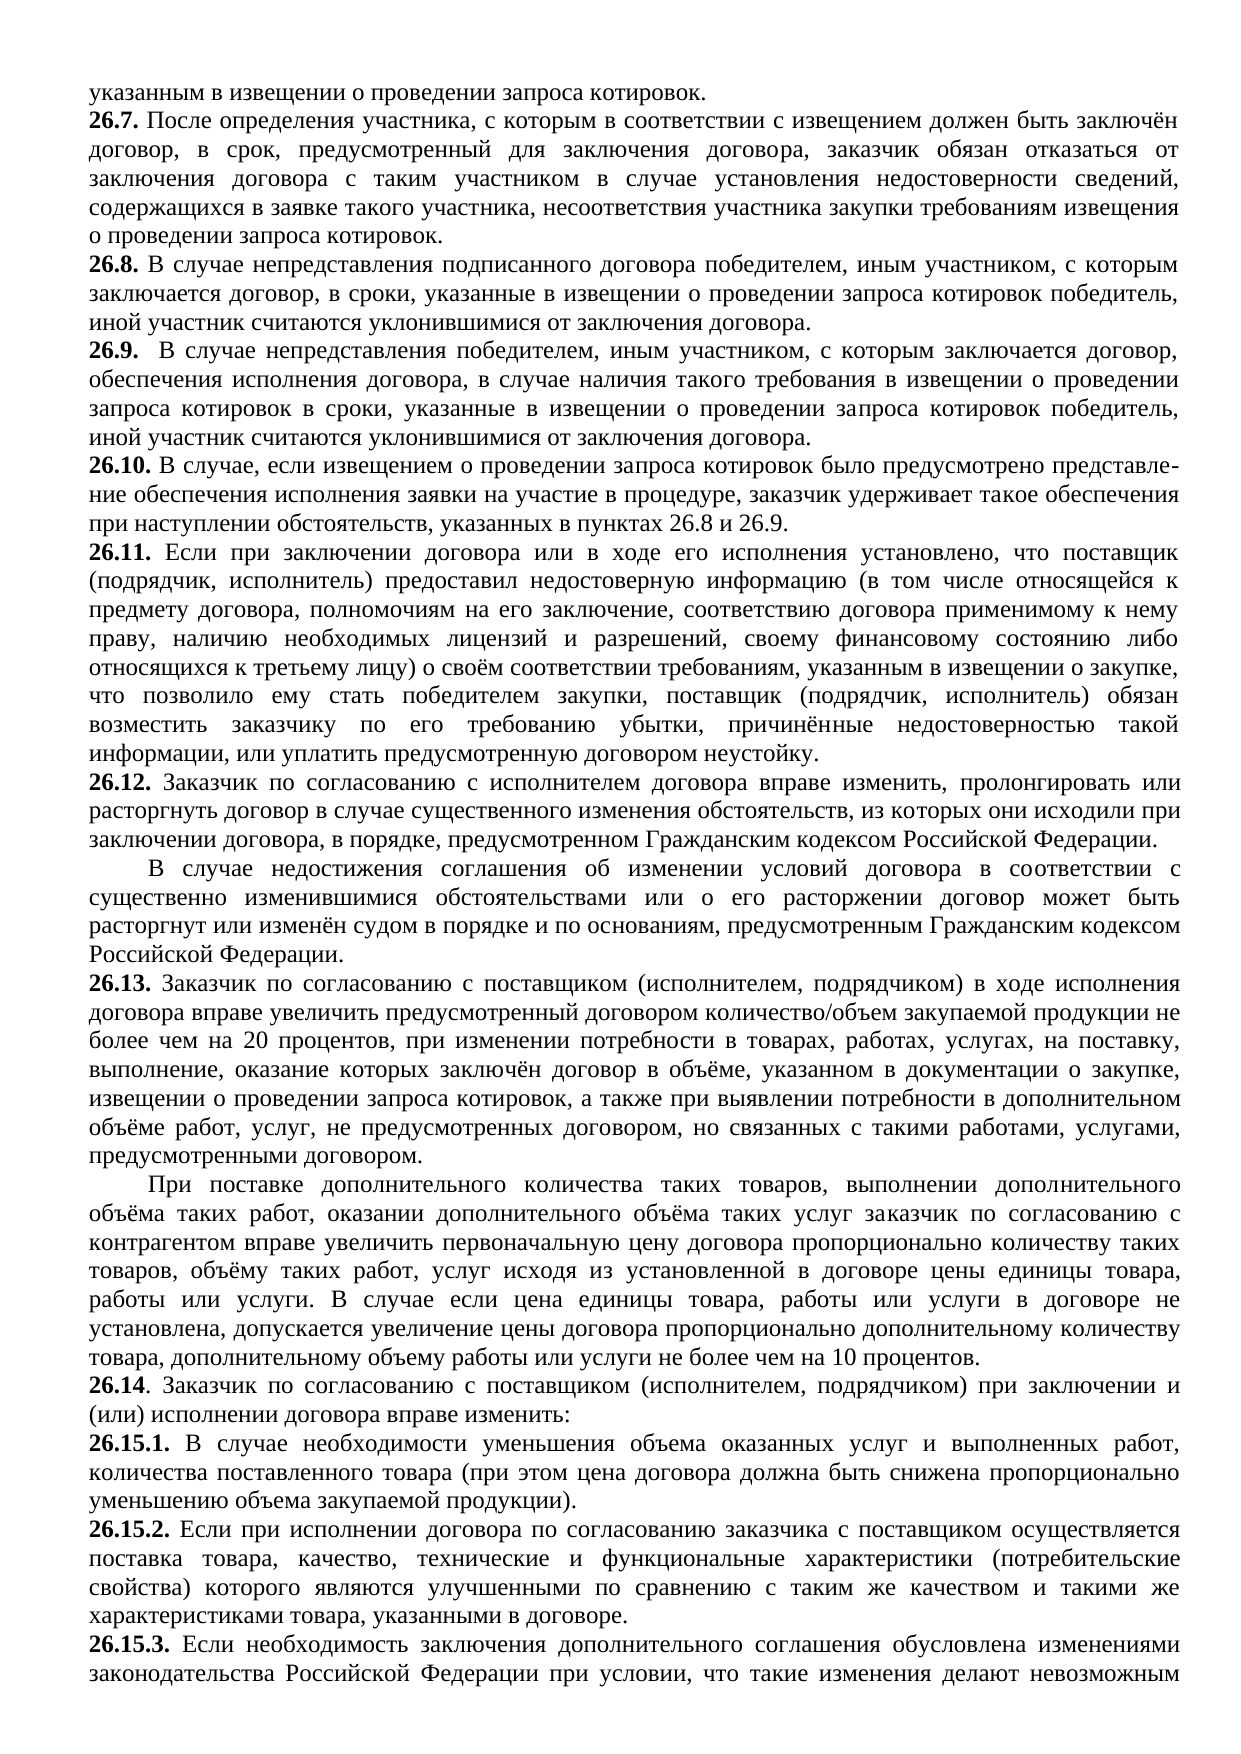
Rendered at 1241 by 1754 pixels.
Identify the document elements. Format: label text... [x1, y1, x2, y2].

text 26.10. В случае, если извещением о проведении запроса котировок было предусмотрено представление обеспечения исполнения заявки на участие в процедуре, заказчик удерживает такое обеспечения при наступлении обстоятельств, указанных в пунктах 26.8 и 26.9. [89, 451, 1179, 537]
text При поставке дополнительного количества таких товаров, выполнении дополнительного объёма таких работ, оказании дополнительного объёма таких услуг заказчик по согласованию с контрагентом вправе увеличить первоначальную цену договора пропорционально количеству таких товаров, объёму таких работ, услуг исходя из установленной в договоре цены единицы товара, работы или услуги. В случае если цена единицы товара, работы или услуги в договоре не установлена, допускается увеличение цены договора пропорционально дополнительному количеству товара, дополнительному объему работы или услуги не более чем на 10 процентов. [89, 1169, 1181, 1371]
text 26.12. Заказчик по согласованию с исполнителем договора вправе изменить, пролонгировать или расторгнуть договор в случае существенного изменения обстоятельств, из которых они исходили при заключении договора, в порядке, предусмотренном Гражданским кодексом Российской Федерации. [89, 767, 1181, 853]
text 26.13. Заказчик по согласованию с поставщиком (исполнителем, подрядчиком) в ходе исполнения договора вправе увеличить предусмотренный договором количество/объем закупаемой продукции не более чем на 20 процентов, при изменении потребности в товарах, работах, услугах, на поставку, выполнение, оказание которых заключён договор в объёме, указанном в документации о закупке, извещении о проведении запроса котировок, а также при выявлении потребности в дополнительном объёме работ, услуг, не предусмотренных договором, но связанных с такими работами, услугами, предусмотренными договором. [89, 968, 1181, 1169]
text 26.15.1. В случае необходимости уменьшения объема оказанных услуг и выполненных работ, количества поставленного товара (при этом цена договора должна быть снижена пропорционально уменьшению объема закупаемой продукции). [89, 1428, 1181, 1514]
text 26.9. В случае непредставления победителем, иным участником, с которым заключается договор, обеспечения исполнения договора, в случае наличия такого требования в извещении о проведении запроса котировок в сроки, указанные в извещении о проведении запроса котировок победитель, иной участник считаются уклонившимися от заключения договора. [89, 336, 1179, 451]
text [89, 1629, 1181, 1687]
text 26.8. В случае непредставления подписанного договора победителем, иным участником, с которым заключается договор, в сроки, указанные в извещении о проведении запроса котировок победитель, иной участник считаются уклонившимися от заключения договора. [89, 249, 1179, 336]
text 26.11. Если при заключении договора или в ходе его исполнения установлено, что поставщик (подрядчик, исполнитель) предоставил недостоверную информацию (в том числе относящейся к предмету договора, полномочиям на его заключение, соответствию договора применимому к нему праву, наличию необходимых лицензий и разрешений, своему финансовому состоянию либо относящихся к третьему лицу) о своём соответствии требованиям, указанным в извещении о закупке, что позволило ему стать победителем закупки, поставщик (подрядчик, исполнитель) обязан возместить заказчику по его требованию убытки, причинённые недостоверностью такой информации, или уплатить предусмотренную договором неустойку. [89, 537, 1179, 767]
text 26.7. После определения участника, с которым в соответствии с извещением должен быть заключён договор, в срок, предусмотренный для заключения договора, заказчик обязан отказаться от заключения договора с таким участником в случае установления недостоверности сведений, содержащихся в заявке такого участника, несоответствия участника закупки требованиям извещения о проведении запроса котировок. [89, 106, 1179, 249]
text В случае недостижения соглашения об изменении условий договора в соответствии с существенно изменившимися обстоятельствами или о его расторжении договор может быть расторгнут или изменён судом в порядке и по основаниям, предусмотренным Гражданским кодексом Российской Федерации. [89, 853, 1181, 968]
text 26.15.2. Если при исполнении договора по согласованию заказчика с поставщиком осуществляется поставка товара, качество, технические и функциональные характеристики (потребительские свойства) которого являются улучшенными по сравнению с таким же качеством и такими же характеристиками товара, указанными в договоре. [89, 1514, 1181, 1629]
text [89, 77, 1179, 106]
text 26.14. Заказчик по согласованию с поставщиком (исполнителем, подрядчиком) при заключении и (или) исполнении договора вправе изменить: [89, 1371, 1181, 1428]
